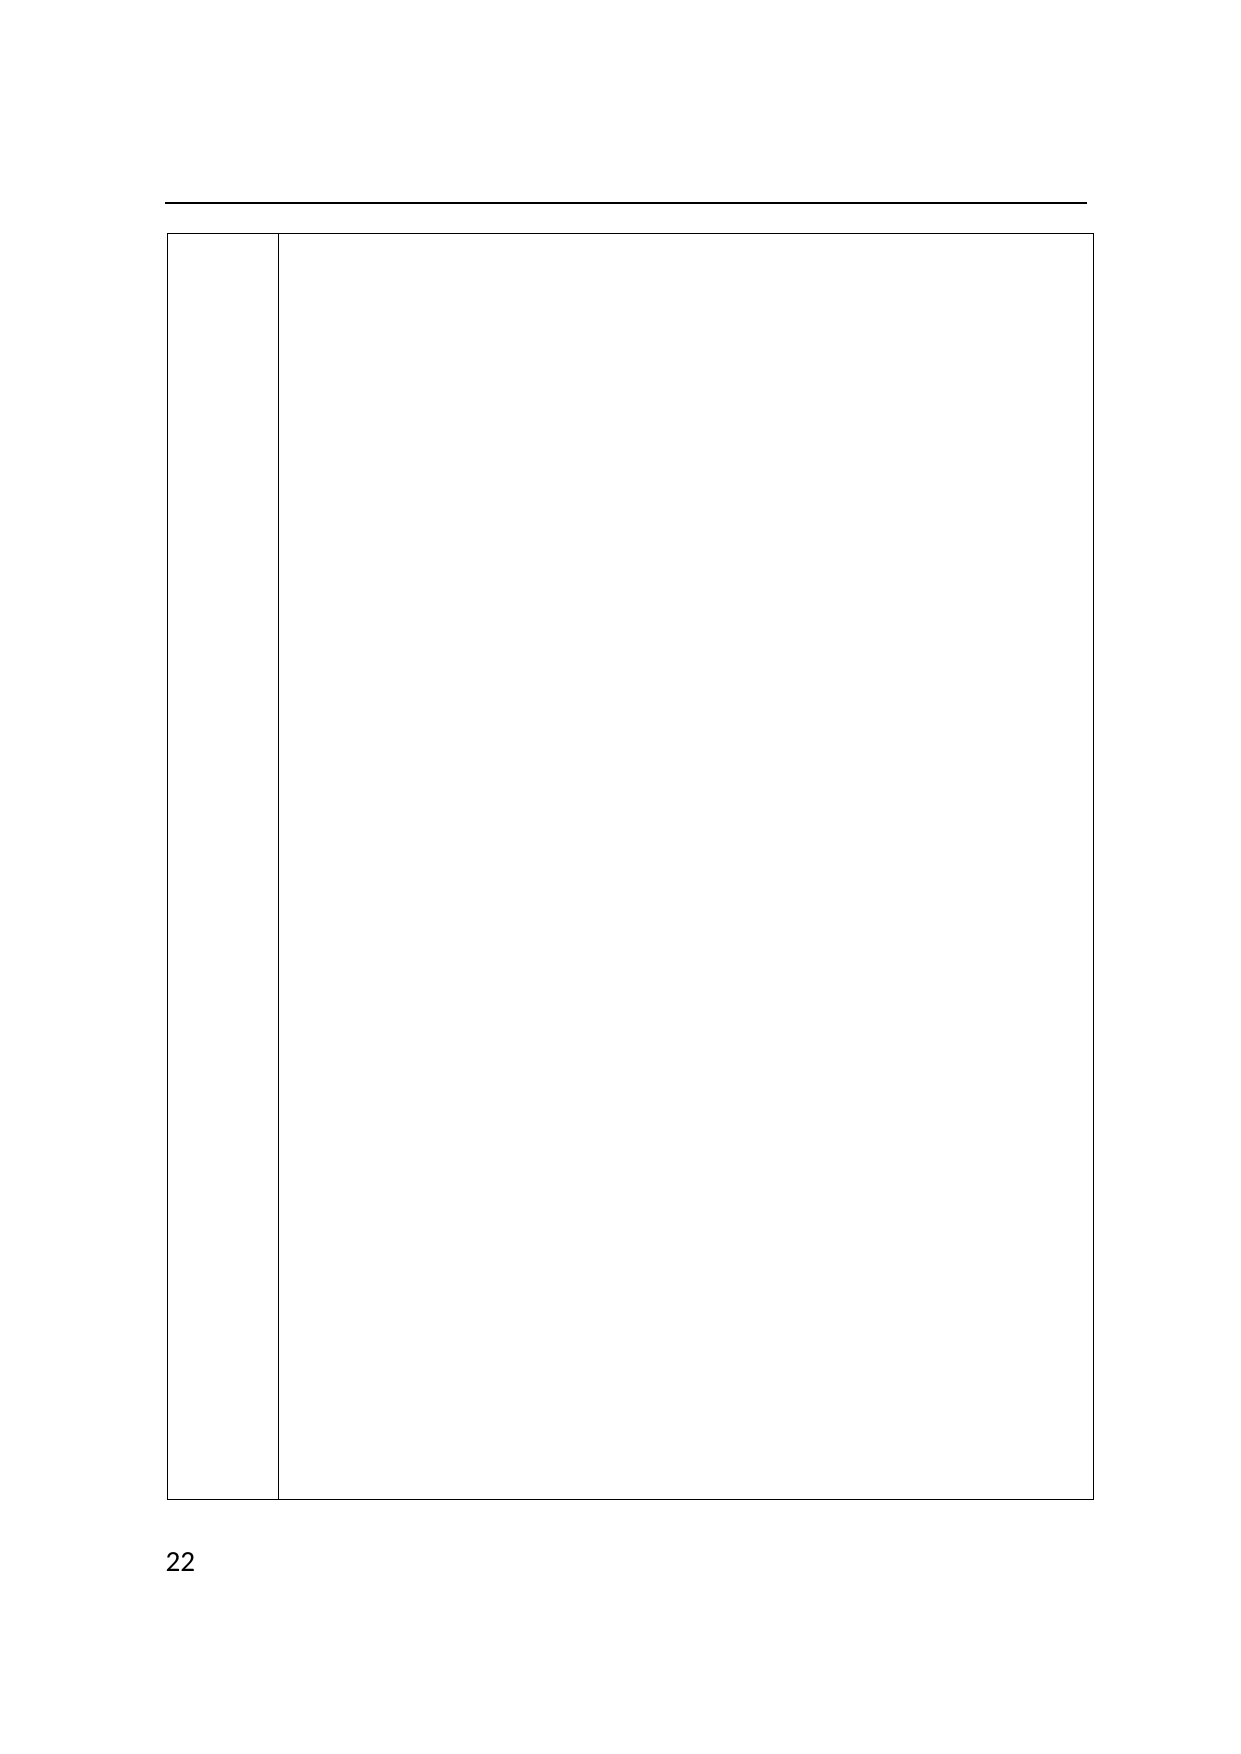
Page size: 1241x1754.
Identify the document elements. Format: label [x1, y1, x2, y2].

table_cell [168, 234, 278, 1499]
table_cell [279, 234, 1093, 1499]
